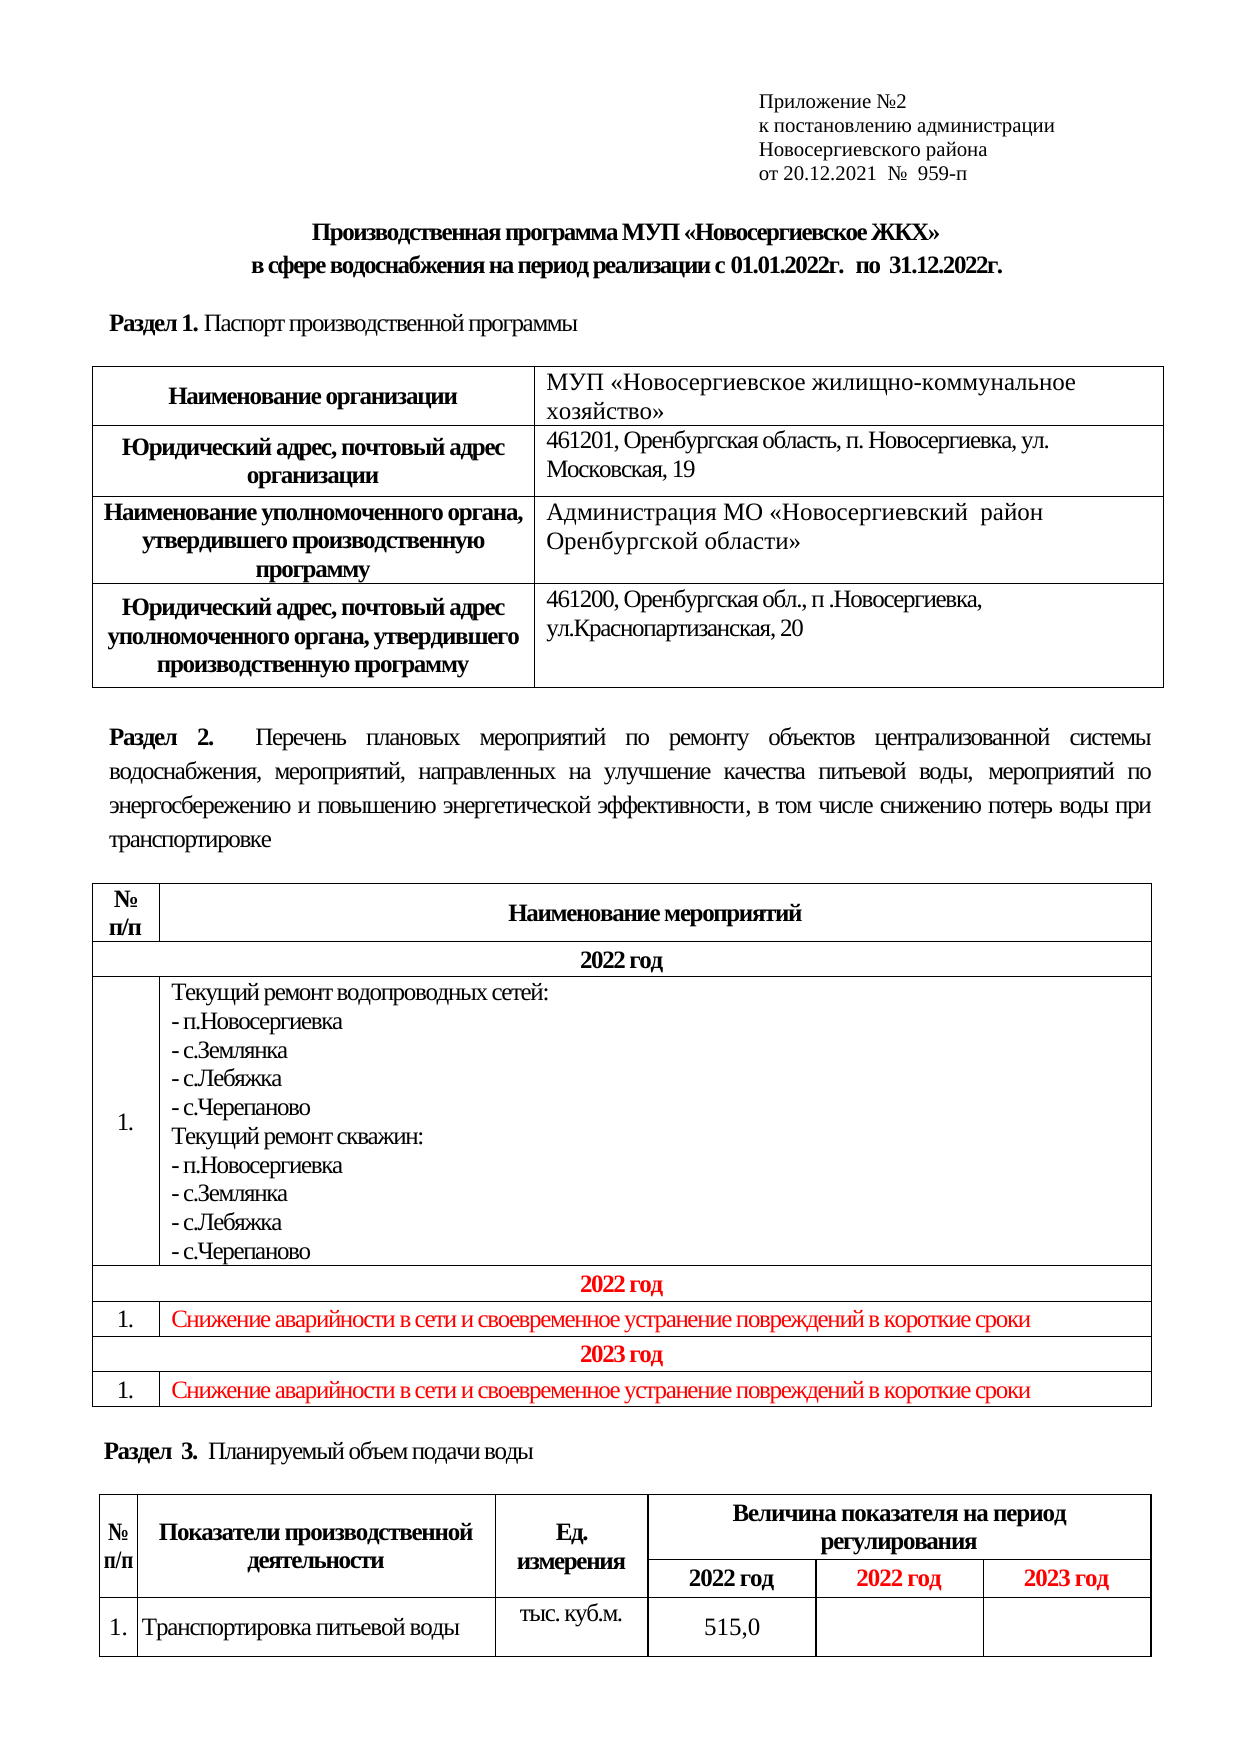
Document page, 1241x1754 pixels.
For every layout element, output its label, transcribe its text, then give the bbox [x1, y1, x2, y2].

table_cell Юридический адрес, почтовый адрес организации [93, 426, 534, 496]
table_cell 1. [93, 977, 159, 1265]
table_cell 2023 год [984, 1560, 1150, 1596]
table_cell [984, 1598, 1150, 1656]
table_cell 461201, Оренбургская область, п. Новосергиевка, ул. Московская, 19 [535, 426, 1163, 496]
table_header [138, 1495, 495, 1596]
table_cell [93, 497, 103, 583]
table_header Наименование мероприятий [160, 884, 1151, 941]
table_cell 2022 год [817, 1560, 983, 1596]
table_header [649, 1495, 1150, 1559]
table_header Наименование организации [93, 367, 534, 424]
table_cell 2023 год [93, 1337, 1151, 1371]
table_cell 2022 год [649, 1560, 815, 1596]
table_cell 1. [100, 1598, 137, 1656]
table_cell 1. [93, 1302, 159, 1336]
table_cell [817, 1598, 983, 1656]
text в сфере водоснабжения на период реализации с 01.01.2022г.. по 31.12.2022г. [103, 247, 1152, 280]
table_header Ед. измерения [496, 1495, 647, 1596]
text Раздел 2. Перечень плановых мероприятий по ремонту объектов централизованной системы водоснабжения, мероприятий, направленных на улучшение качества питьевой воды, мероприятий по энергосбережению и повышению энергетической эффективности, в том числе снижению потерь воды при транспортировке [109, 718, 1152, 854]
table_header МУП «Новосергиевское жилищно-коммунальное хозяйство» [535, 367, 1163, 424]
table_header № п/п [100, 1495, 137, 1596]
table_cell Текущий ремонт водопроводных сетей: - п.Новосергиевка - с.Землянка - с.Лебяжка - с.Черепаново Текущий ремонт скважин: - п.Новосергиевка - с.Землянка - с.Лебяжка - с.Черепаново [160, 977, 1151, 1265]
table_cell 461200, Оренбургская обл., п .Новосергиевка, ул.Краснопартизанская, 20 [535, 584, 1163, 687]
table_cell 2022 год [93, 1266, 1151, 1301]
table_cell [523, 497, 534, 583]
table_cell Юридический адрес, почтовый адрес уполномоченного органа, утвердившего производственную программу [93, 584, 534, 687]
table_cell Транспортировка питьевой воды [138, 1598, 495, 1656]
table_cell Снижение аварийности в сети и своевременное устранение повреждений в короткие сроки [160, 1302, 1151, 1336]
table_cell 2022 год [93, 942, 1151, 976]
table_header Приложение №2 к постановлению администрации Новосергиевского района от 20.12.2021 № 959-п [747, 89, 1190, 185]
table_cell 1. [93, 1372, 159, 1406]
table_cell тыс. куб.м. [496, 1598, 647, 1656]
text Раздел 3. Планируемый объем подачи воды [103, 1436, 1152, 1465]
table_header № п/п [93, 884, 159, 941]
table_cell Администрация МО «Новосергиевский район Оренбургской области» [535, 497, 1163, 583]
table_cell Снижение аварийности в сети и своевременное устранение повреждений в короткие сроки [160, 1372, 1151, 1406]
text Раздел 1. Паспорт производственной программы [109, 308, 1152, 337]
text Производственная программа МУП «Новосергиевское ЖКХ» [103, 214, 1002, 247]
table_cell 515,0 [649, 1598, 815, 1656]
